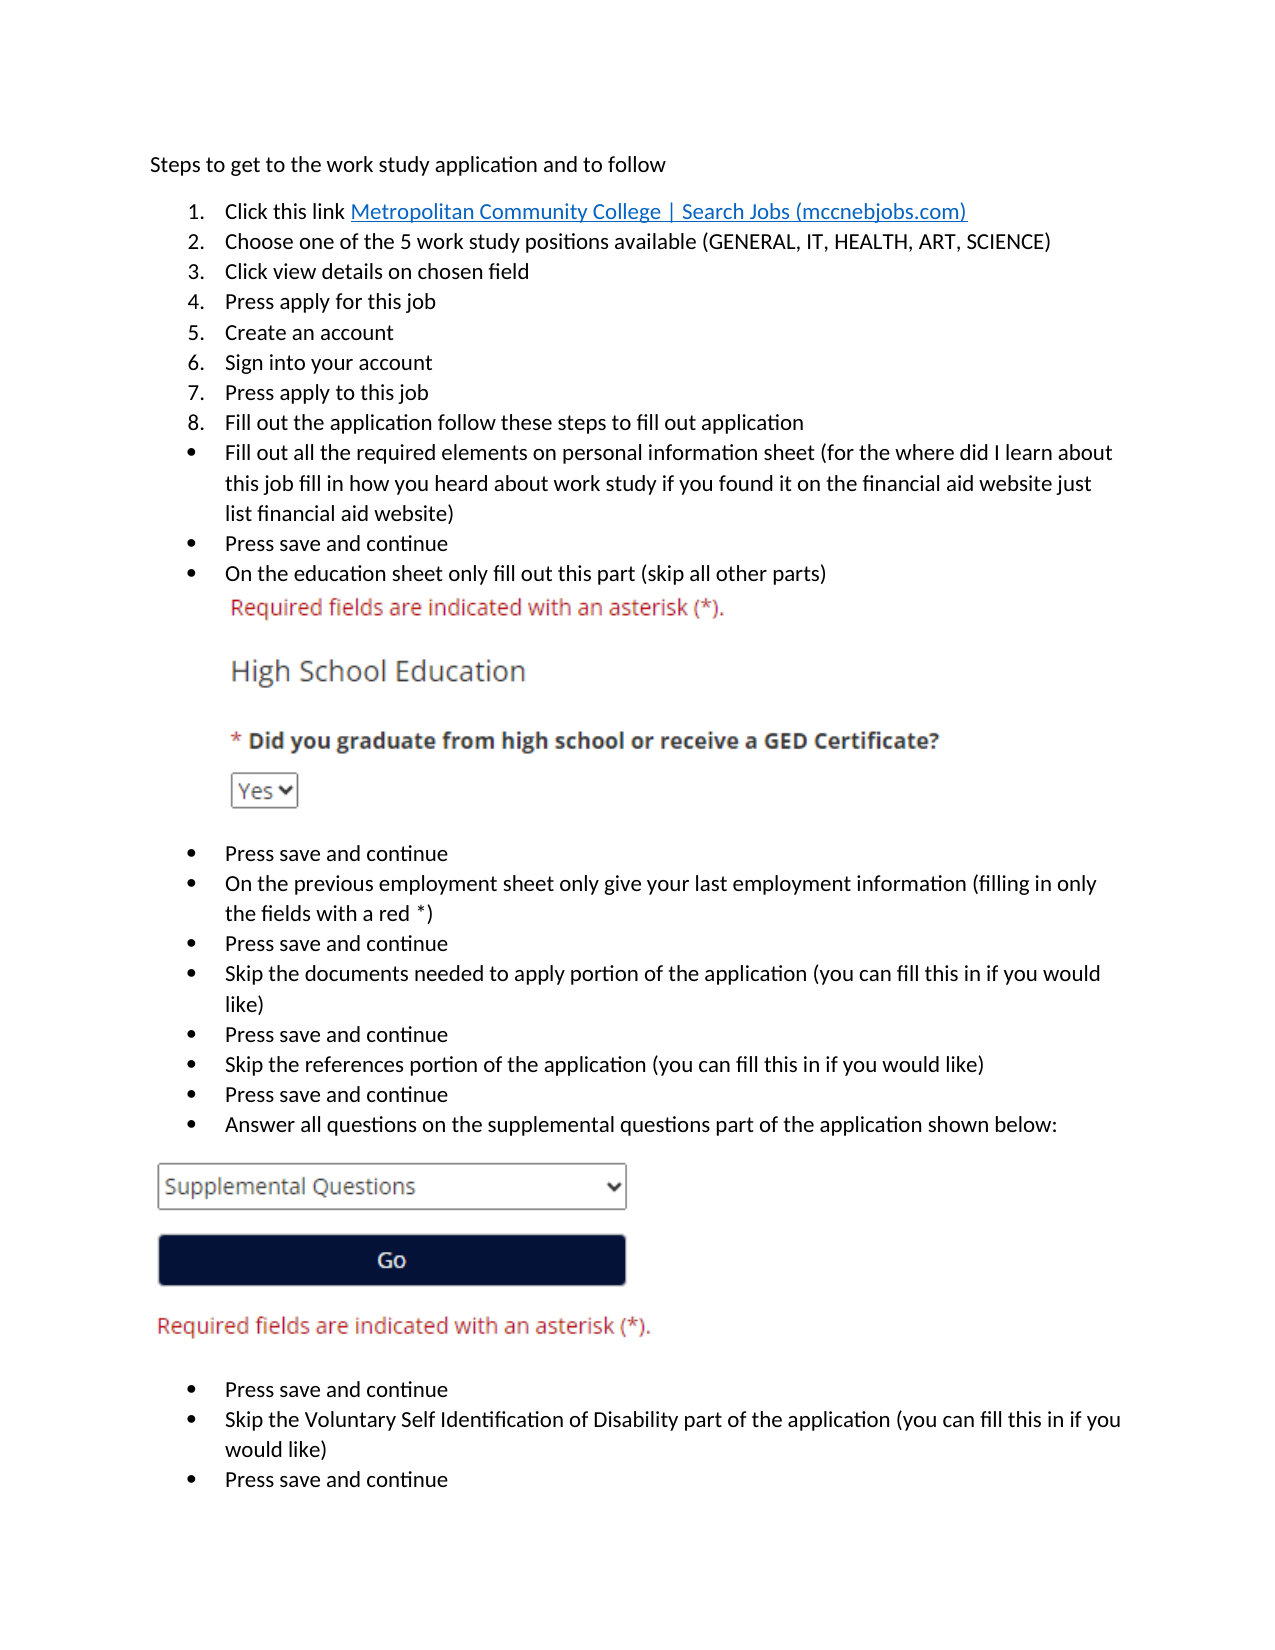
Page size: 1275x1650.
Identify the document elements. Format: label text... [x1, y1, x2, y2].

list Click this link Metropolitan Community College | Search Jobs (mccnebjobs.com) [187, 197, 1125, 225]
list Sign into your account [187, 348, 1125, 376]
list Fill out the application follow these steps to fill out application [187, 408, 1125, 436]
list Press apply for this job [187, 287, 1125, 316]
list Press save and continue [187, 1465, 1125, 1493]
list On the previous employment sheet only give your last employment information (filling in only the fields with a red *) [187, 869, 1125, 927]
list Press save and continue [187, 1080, 1125, 1108]
list Fill out all the required elements on personal information sheet (for the where did I learn about this job fill in how you heard about work study if you found it on the financial aid website just list financial aid website) [187, 438, 1125, 527]
list Skip the Voluntary Self Identification of Disability part of the application (you can fill this in if you would like) [187, 1405, 1125, 1463]
list Press save and continue [187, 929, 1125, 957]
list Answer all questions on the supplemental questions part of the application shown below: [187, 1111, 1125, 1138]
list Press apply to this job [187, 378, 1125, 406]
list Create an account [187, 318, 1125, 346]
picture [225, 589, 976, 837]
list Press save and continue [187, 1020, 1125, 1048]
list Skip the documents needed to apply portion of the application (you can fill this in if you would like) [187, 959, 1125, 1018]
list Skip the references portion of the application (you can fill this in if you would like) [187, 1050, 1125, 1078]
list Click view details on chosen field [187, 257, 1125, 285]
list Press save and continue [187, 839, 1125, 867]
picture [150, 1157, 721, 1356]
list Press save and continue [187, 1375, 1125, 1403]
text Steps to get to the work study application and to follow [150, 150, 1125, 178]
list Press save and continue [187, 529, 1125, 557]
list Choose one of the 5 work study positions available (GENERAL, IT, HEALTH, ART, SCIENCE) [187, 227, 1125, 255]
